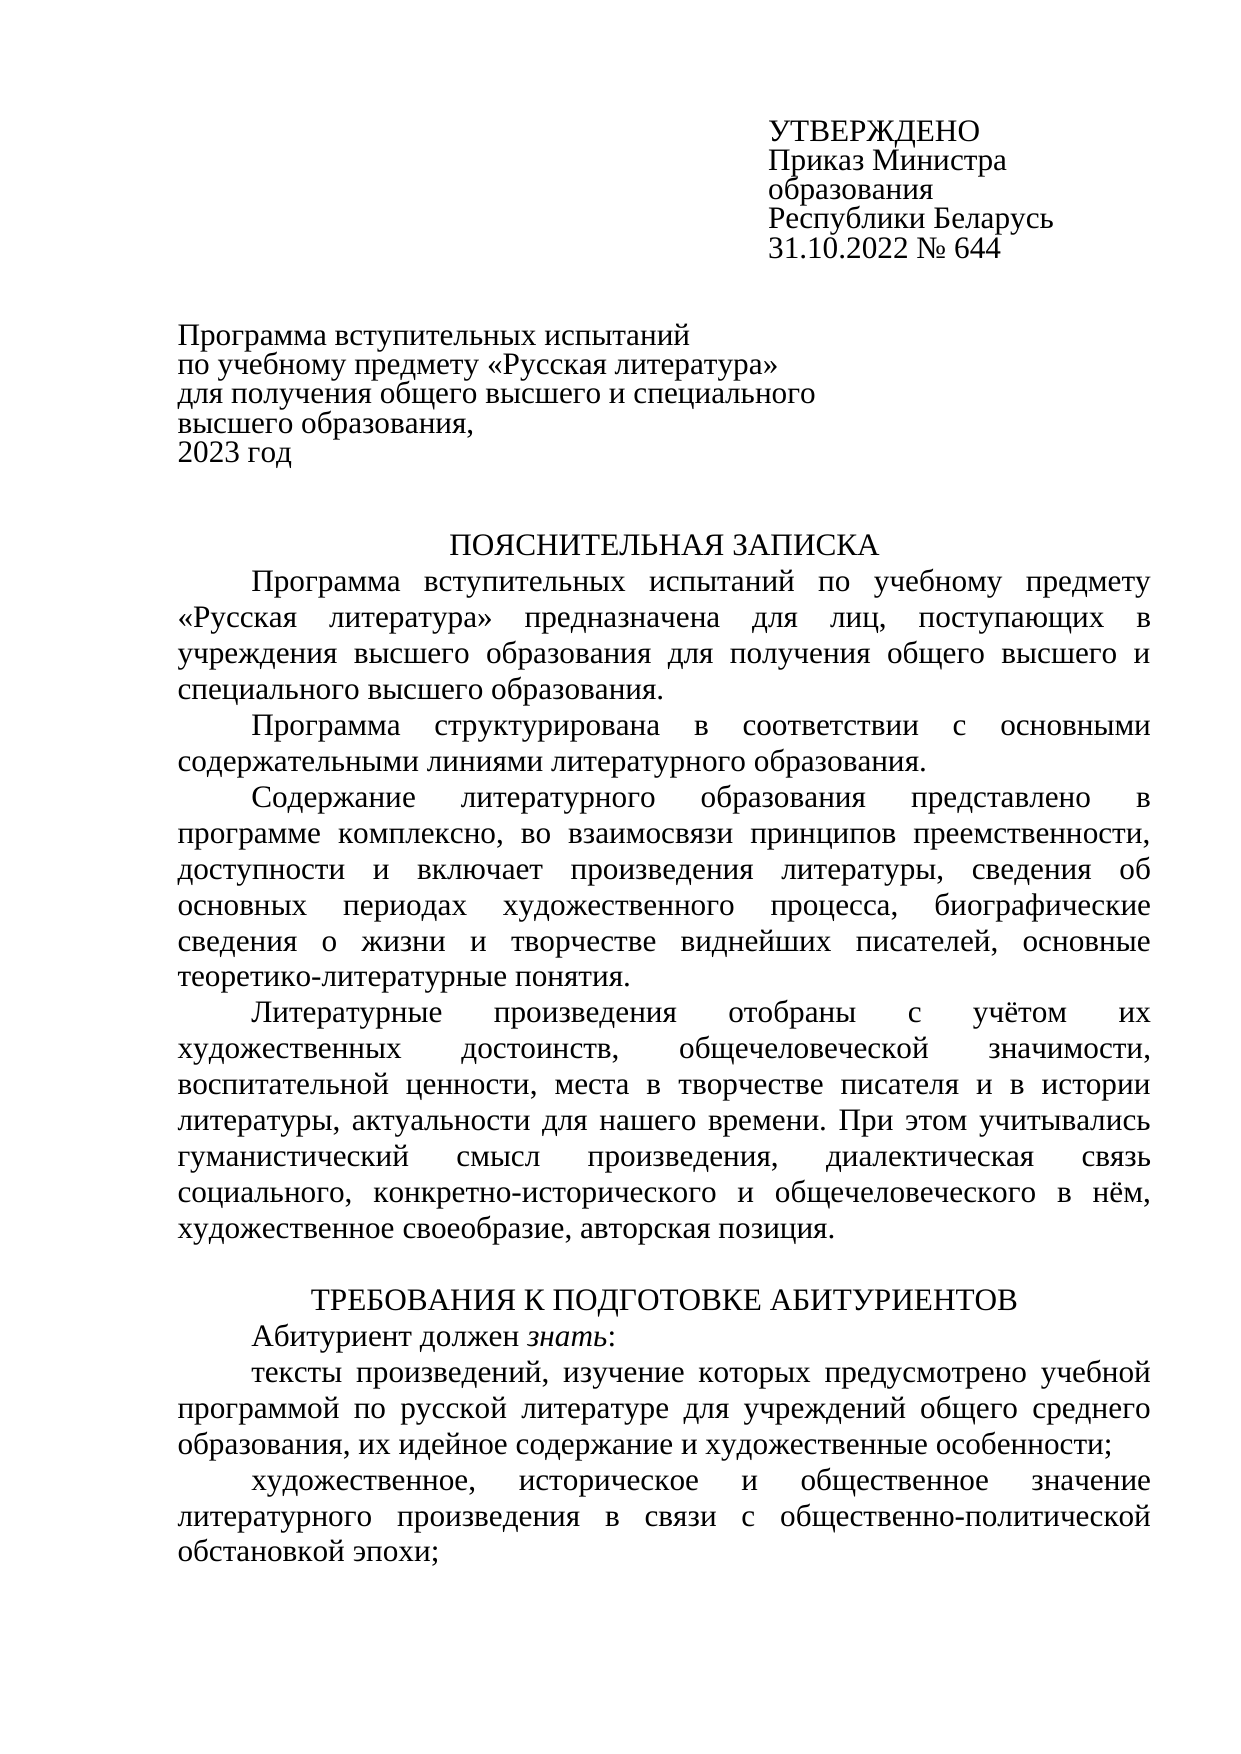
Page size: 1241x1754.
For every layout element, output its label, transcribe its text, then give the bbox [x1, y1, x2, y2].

text Программа структурирована в соответствии с основными содержательными линиями литературного образования. [177, 706, 1152, 778]
text Содержание литературного образования представлено в программе комплексно, во взаимосвязи принципов преемственности, доступности и включает произведения литературы, сведения об основных периодах художественного процесса, биографические сведения о жизни и творчестве виднейших писателей, основные теоретико-литературные понятия. [177, 778, 1152, 994]
text Абитуриент должен знать: [177, 1317, 1152, 1353]
text Программа вступительных испытаний [177, 322, 1152, 351]
text 31.10.2022 № 644 [768, 235, 1152, 264]
text Приказ Министра образования [768, 147, 1152, 206]
text Республики Беларусь [768, 206, 1152, 235]
text Программа вступительных испытаний по учебному предмету «Русская литература» предназначена для лиц, поступающих в учреждения высшего образования для получения общего высшего и специального высшего образования. [177, 562, 1152, 706]
text ТРЕБОВАНИЯ К ПОДГОТОВКЕ АБИТУРИЕНТОВ [177, 1281, 1152, 1317]
text ПОЯСНИТЕЛЬНАЯ ЗАПИСКА [177, 526, 1152, 562]
text высшего образования, [177, 410, 1152, 439]
text УТВЕРЖДЕНО [768, 118, 1152, 147]
text по учебному предмету «Русская литература» [177, 351, 1152, 381]
text для получения общего высшего и специального [177, 381, 1152, 410]
text тексты произведений, изучение которых предусмотрено учебной программой по русской литературе для учреждений общего среднего образования, их идейное содержание и художественные особенности; [177, 1353, 1152, 1461]
text Литературные произведения отобраны с учётом их художественных достоинств, общечеловеческой значимости, воспитательной ценности, места в творчестве писателя и в истории литературы, актуальности для нашего времени. При этом учитывались гуманистический смысл произведения, диалектическая связь социального, конкретно-исторического и общечеловеческого в нём, художественное своеобразие, авторская позиция. [177, 994, 1152, 1245]
text 2023 год [177, 439, 1152, 468]
text художественное, историческое и общественное значение литературного произведения в связи с общественно-политической обстановкой эпохи; [177, 1461, 1152, 1569]
